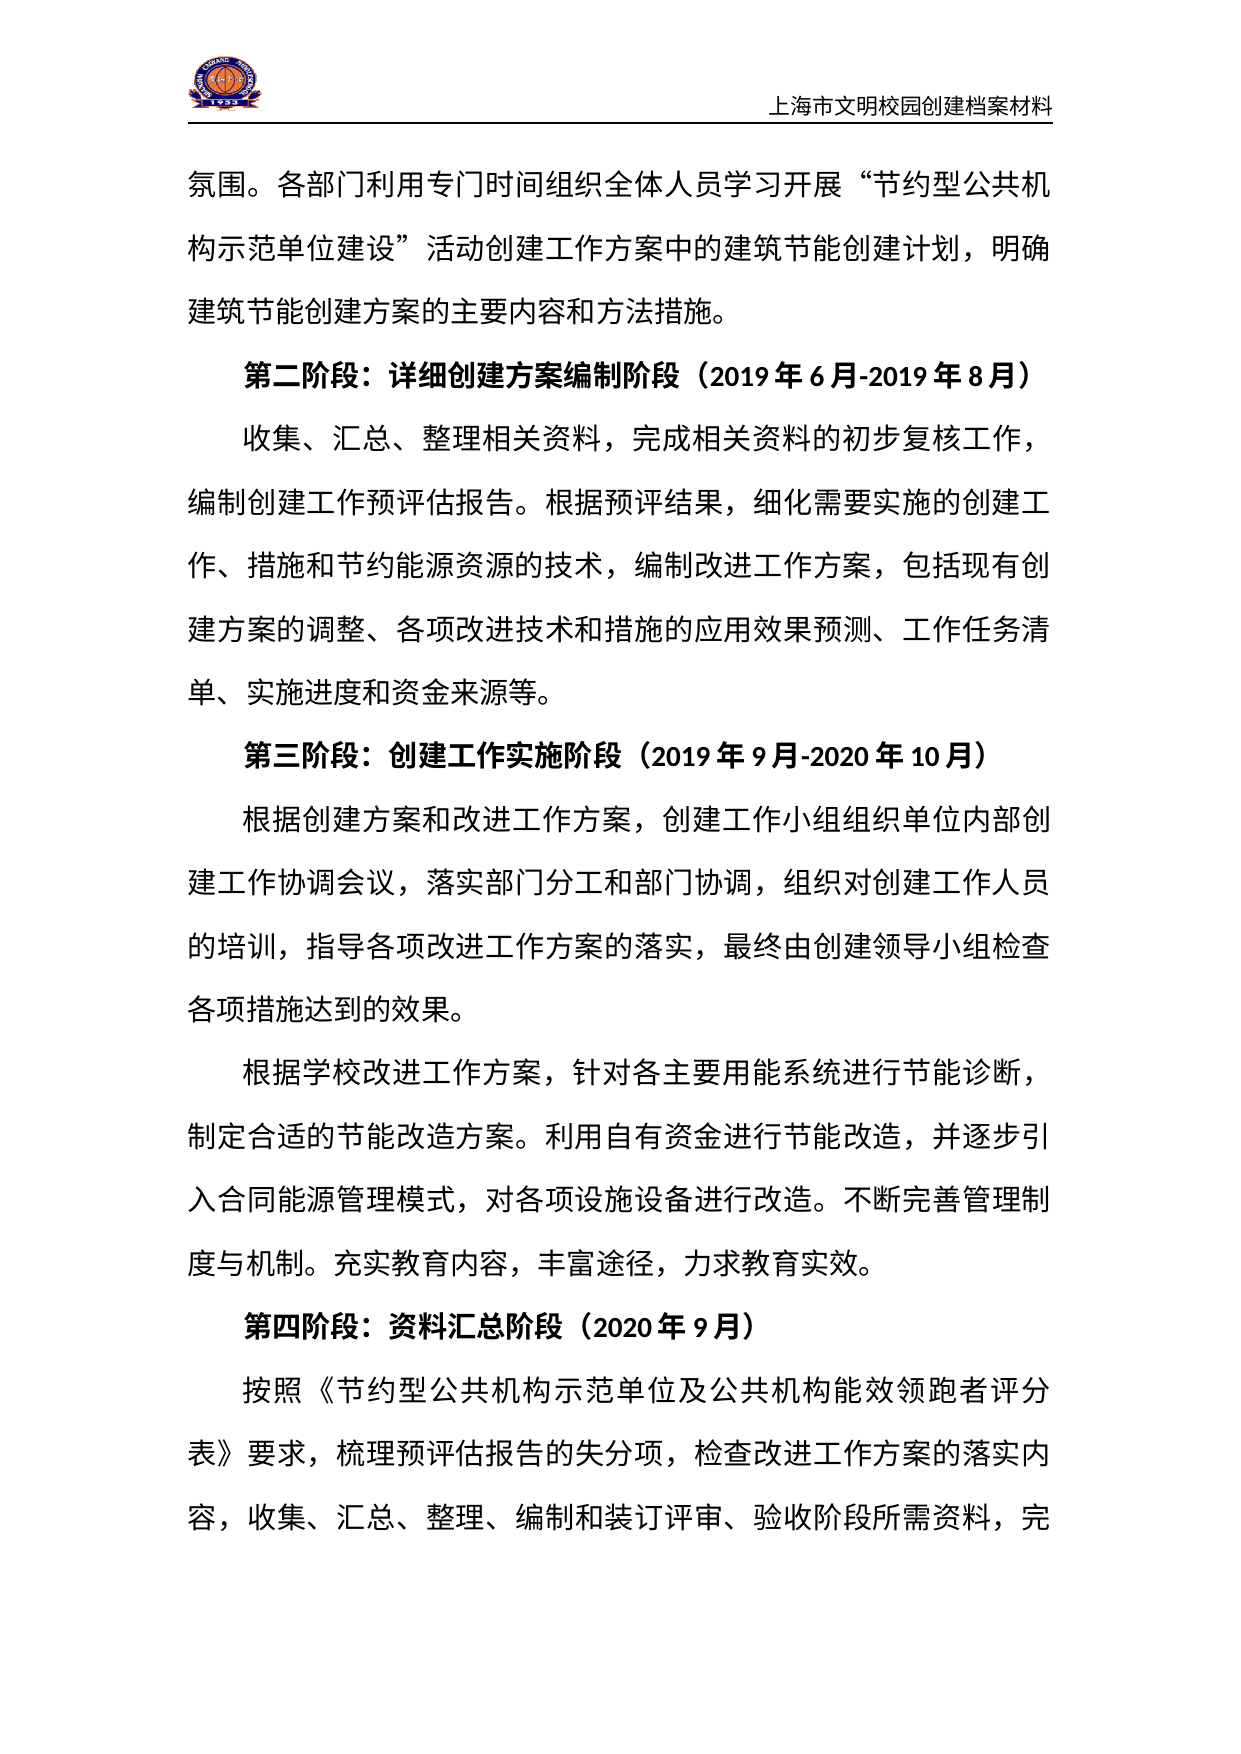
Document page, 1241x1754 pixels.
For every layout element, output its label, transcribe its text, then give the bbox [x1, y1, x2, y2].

text 第二阶段：详细创建方案编制阶段（2019年6月-2019年8月） [187, 352, 1053, 394]
picture [186, 54, 262, 114]
text 第四阶段：资料汇总阶段（2020年9月） [187, 1304, 1053, 1346]
text 第三阶段：创建工作实施阶段（2019年9月-2020年10月） [187, 733, 1053, 775]
text 收集、汇总、整理相关资料，完成相关资料的初步复核工作，编制创建工作预评估报告。根据预评结果，细化需要实施的创建工作、措施和节约能源资源的技术，编制改进工作方案，包括现有创建方案的调整、各项改进技术和措施的应用效果预测、工作任务清单、实施进度和资金来源等。 [187, 416, 1053, 712]
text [187, 1367, 1053, 1536]
text 根据创建方案和改进工作方案，创建工作小组组织单位内部创建工作协调会议，落实部门分工和部门协调，组织对创建工作人员的培训，指导各项改进工作方案的落实，最终由创建领导小组检查各项措施达到的效果。 [187, 796, 1053, 1029]
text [187, 162, 1053, 331]
text 根据学校改进工作方案，针对各主要用能系统进行节能诊断，制定合适的节能改造方案。利用自有资金进行节能改造，并逐步引入合同能源管理模式，对各项设施设备进行改造。不断完善管理制度与机制。充实教育内容，丰富途径，力求教育实效。 [187, 1050, 1053, 1283]
